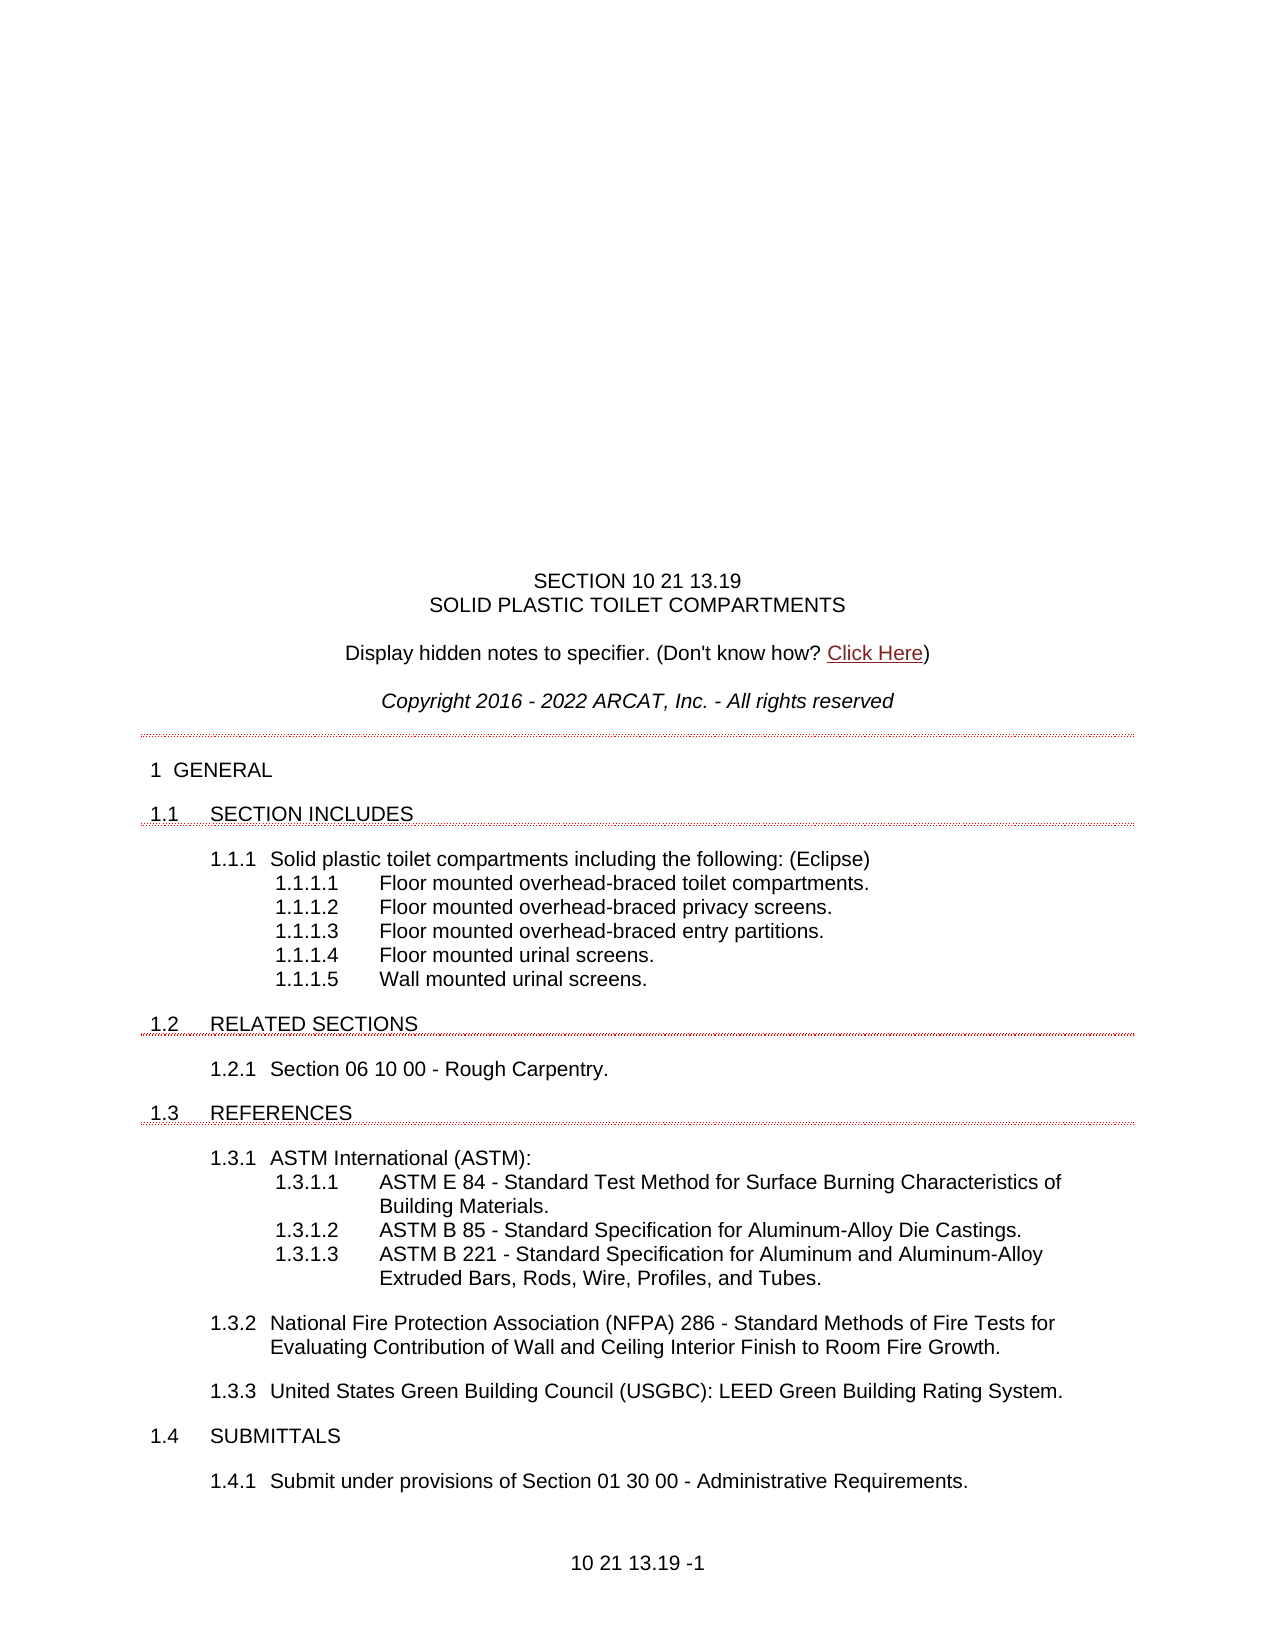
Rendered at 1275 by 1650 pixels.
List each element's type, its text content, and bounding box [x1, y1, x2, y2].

list Submit under provisions of Section 01 30 00 - Administrative Requirements. [210, 1469, 1125, 1493]
list Floor mounted overhead-braced entry partitions. [275, 919, 1125, 943]
list ASTM International (ASTM): [210, 1146, 1125, 1170]
list Wall mounted urinal screens. [275, 967, 1125, 991]
list ASTM B 85 - Standard Specification for Aluminum-Alloy Die Castings. [275, 1218, 1125, 1242]
list Floor mounted overhead-braced privacy screens. [275, 895, 1125, 919]
list National Fire Protection Association (NFPA) 286 - Standard Methods of Fire Tests for Evaluating Contribution of Wall and Ceiling Interior Finish to Room Fire Growth. [210, 1311, 1125, 1358]
list SECTION INCLUDES [150, 802, 1125, 826]
list RELATED SECTIONS [150, 1012, 1125, 1036]
list ASTM B 221 - Standard Specification for Aluminum and Aluminum-Alloy Extruded Bars, Rods, Wire, Profiles, and Tubes. [275, 1242, 1125, 1290]
title Copyright 2016 - 2022 ARCAT, Inc. - All rights reserved [150, 689, 1125, 713]
list GENERAL [150, 757, 1125, 781]
list Section 06 10 00 - Rough Carpentry. [210, 1056, 1125, 1080]
list United States Green Building Council (USGBC): LEED Green Building Rating System. [210, 1379, 1125, 1403]
list ASTM E 84 - Standard Test Method for Surface Burning Characteristics of Building Materials. [275, 1170, 1125, 1218]
title SECTION 10 21 13.19 [150, 569, 1125, 593]
list Floor mounted urinal screens. [275, 943, 1125, 967]
list Floor mounted overhead-braced toilet compartments. [275, 871, 1125, 895]
list REFERENCES [150, 1101, 1125, 1125]
list Solid plastic toilet compartments including the following: (Eclipse) [210, 847, 1125, 871]
title Display hidden notes to specifier. (Don't know how? Click Here) [150, 641, 1125, 665]
list SUBMITTALS [150, 1424, 1125, 1448]
title SOLID PLASTIC TOILET COMPARTMENTS [150, 593, 1125, 617]
